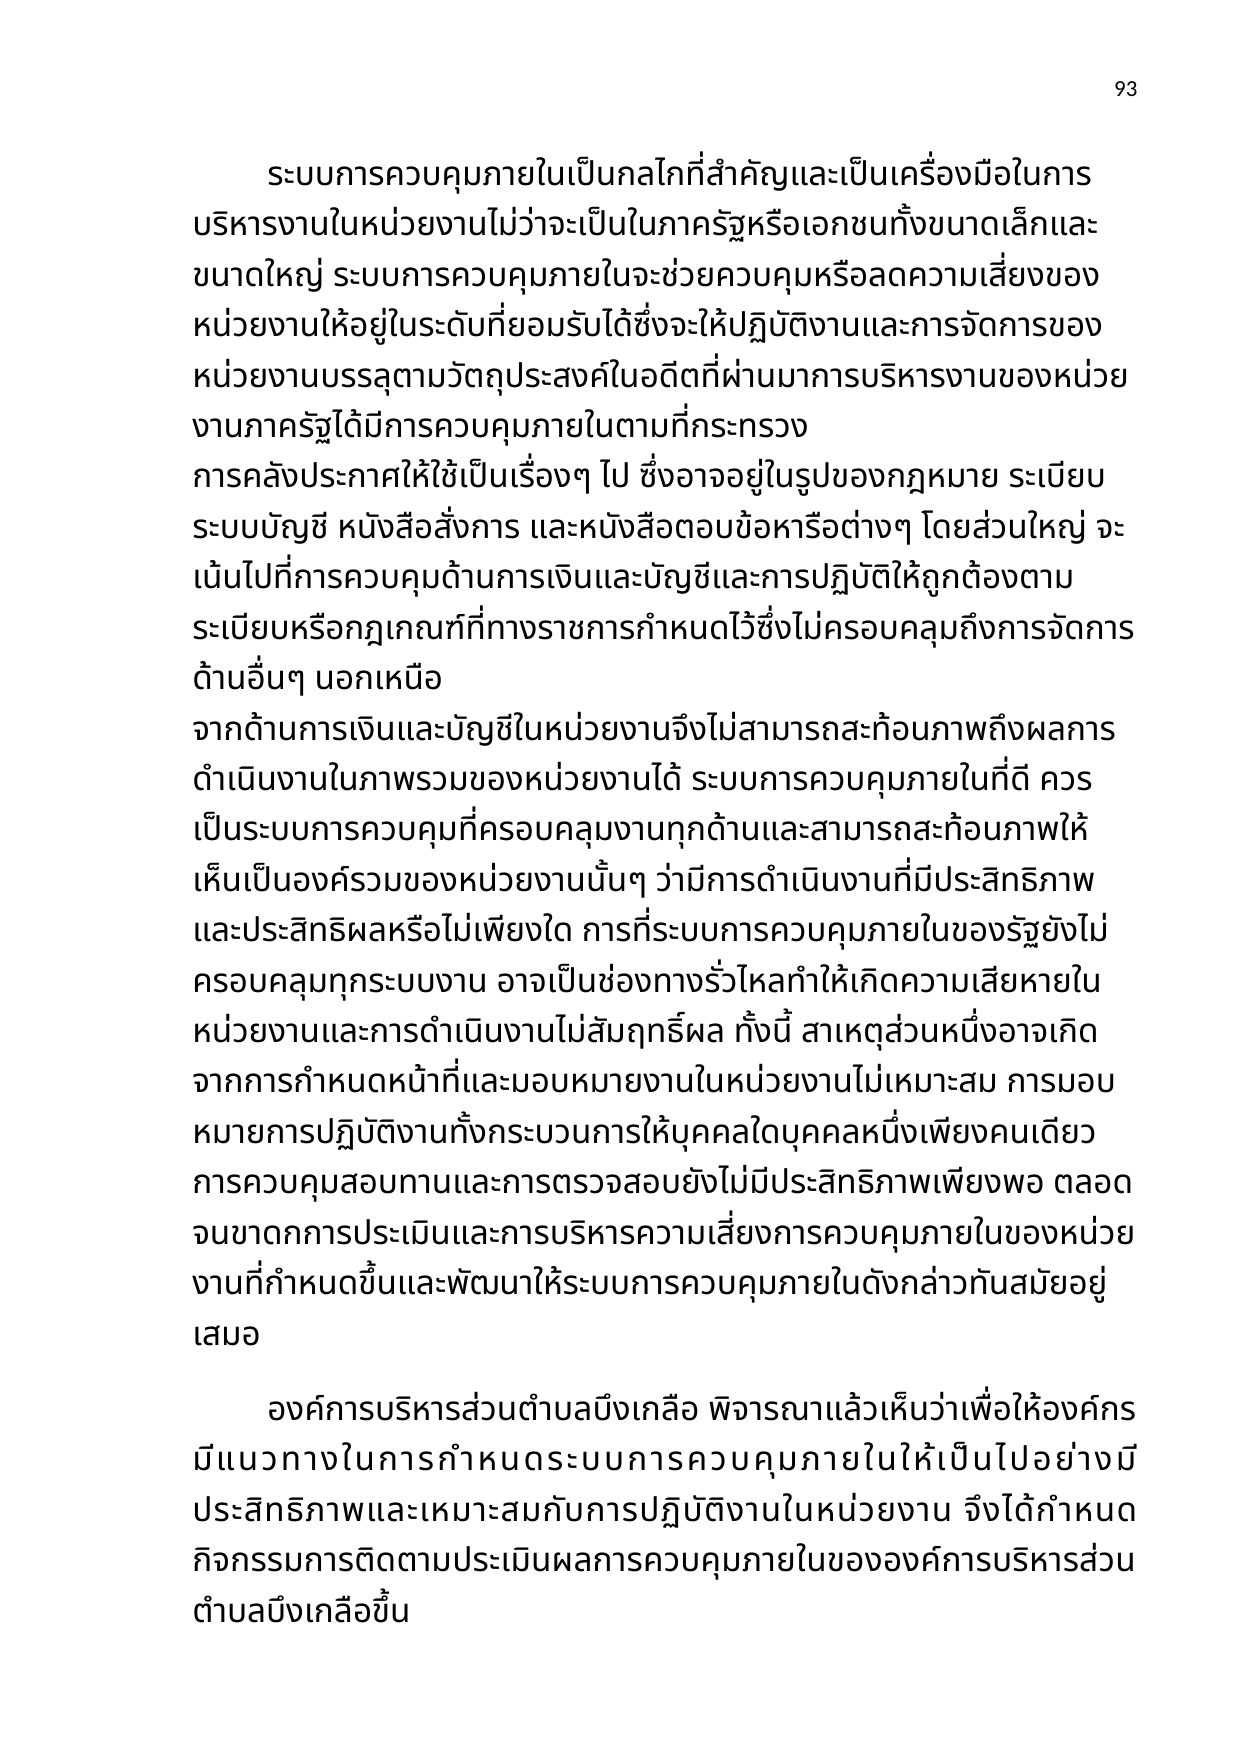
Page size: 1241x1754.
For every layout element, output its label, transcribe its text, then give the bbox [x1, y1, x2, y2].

text องค์การบริหารส่วนตำบลบึงเกลือ พิจารณาแล้วเห็นว่าเพื่อให้องค์กรมีแนวทางในการกำหนดระบบการควบคุมภายในให้เป็นไปอย่างมีประสิทธิภาพและเหมาะสมกับการปฏิบัติงานในหน่วยงาน จึงได้กำหนดกิจกรรมการติดตามประเมินผลการควบคุมภายในขององค์การบริหารส่วนตำบลบึงเกลือขึ้น [192, 1385, 1137, 1637]
text ระบบการควบคุมภายในเป็นกลไกที่สำคัญและเป็นเครื่องมือในการบริหารงานในหน่วยงานไม่ว่าจะเป็นในภาครัฐหรือเอกชนทั้งขนาดเล็กและขนาดใหญ่ ระบบการควบคุมภายในจะช่วยควบคุมหรือลดความเสี่ยงของหน่วยงานให้อยู่ในระดับที่ยอมรับได้ซึ่งจะให้ปฏิบัติงานและการจัดการของหน่วยงานบรรลุตามวัตถุประสงค์ในอดีตที่ผ่านมาการบริหารงานของหน่วยงานภาครัฐได้มีการควบคุมภายในตามที่กระทรวง [192, 150, 1137, 452]
text การคลังประกาศให้ใช้เป็นเรื่องๆ ไป ซึ่งอาจอยู่ในรูปของกฎหมาย ระเบียบ ระบบบัญชี หนังสือสั่งการ และหนังสือตอบข้อหารือต่างๆ โดยส่วนใหญ่ จะเน้นไปที่การควบคุมด้านการเงินและบัญชีและการปฏิบัติให้ถูกต้องตามระเบียบหรือกฎเกณฑ์ที่ทางราชการกำหนดไว้ซึ่งไม่ครอบคลุมถึงการจัดการด้านอื่นๆ นอกเหนือ [192, 452, 1137, 704]
text จากด้านการเงินและบัญชีในหน่วยงานจึงไม่สามารถสะท้อนภาพถึงผลการดำเนินงานในภาพรวมของหน่วยงานได้ ระบบการควบคุมภายในที่ดี ควรเป็นระบบการควบคุมที่ครอบคลุมงานทุกด้านและสามารถสะท้อนภาพให้เห็นเป็นองค์รวมของหน่วยงานนั้นๆ ว่ามีการดำเนินงานที่มีประสิทธิภาพและประสิทธิผลหรือไม่เพียงใด การที่ระบบการควบคุมภายในของรัฐยังไม่ครอบคลุมทุกระบบงาน อาจเป็นช่องทางรั่วไหลทำให้เกิดความเสียหายในหน่วยงานและการดำเนินงานไม่สัมฤทธิ์ผล ทั้งนี้ สาเหตุส่วนหนึ่งอาจเกิดจากการกำหนดหน้าที่และมอบหมายงานในหน่วยงานไม่เหมาะสม การมอบหมายการปฏิบัติงานทั้งกระบวนการให้บุคคลใดบุคคลหนึ่งเพียงคนเดียว การควบคุมสอบทานและการตรวจสอบยังไม่มีประสิทธิภาพเพียงพอ ตลอดจนขาดกการประเมินและการบริหารความเสี่ยงการควบคุมภายในของหน่วยงานที่กำหนดขึ้นและพัฒนาให้ระบบการควบคุมภายในดังกล่าวทันสมัยอยู่เสมอ [192, 704, 1137, 1360]
